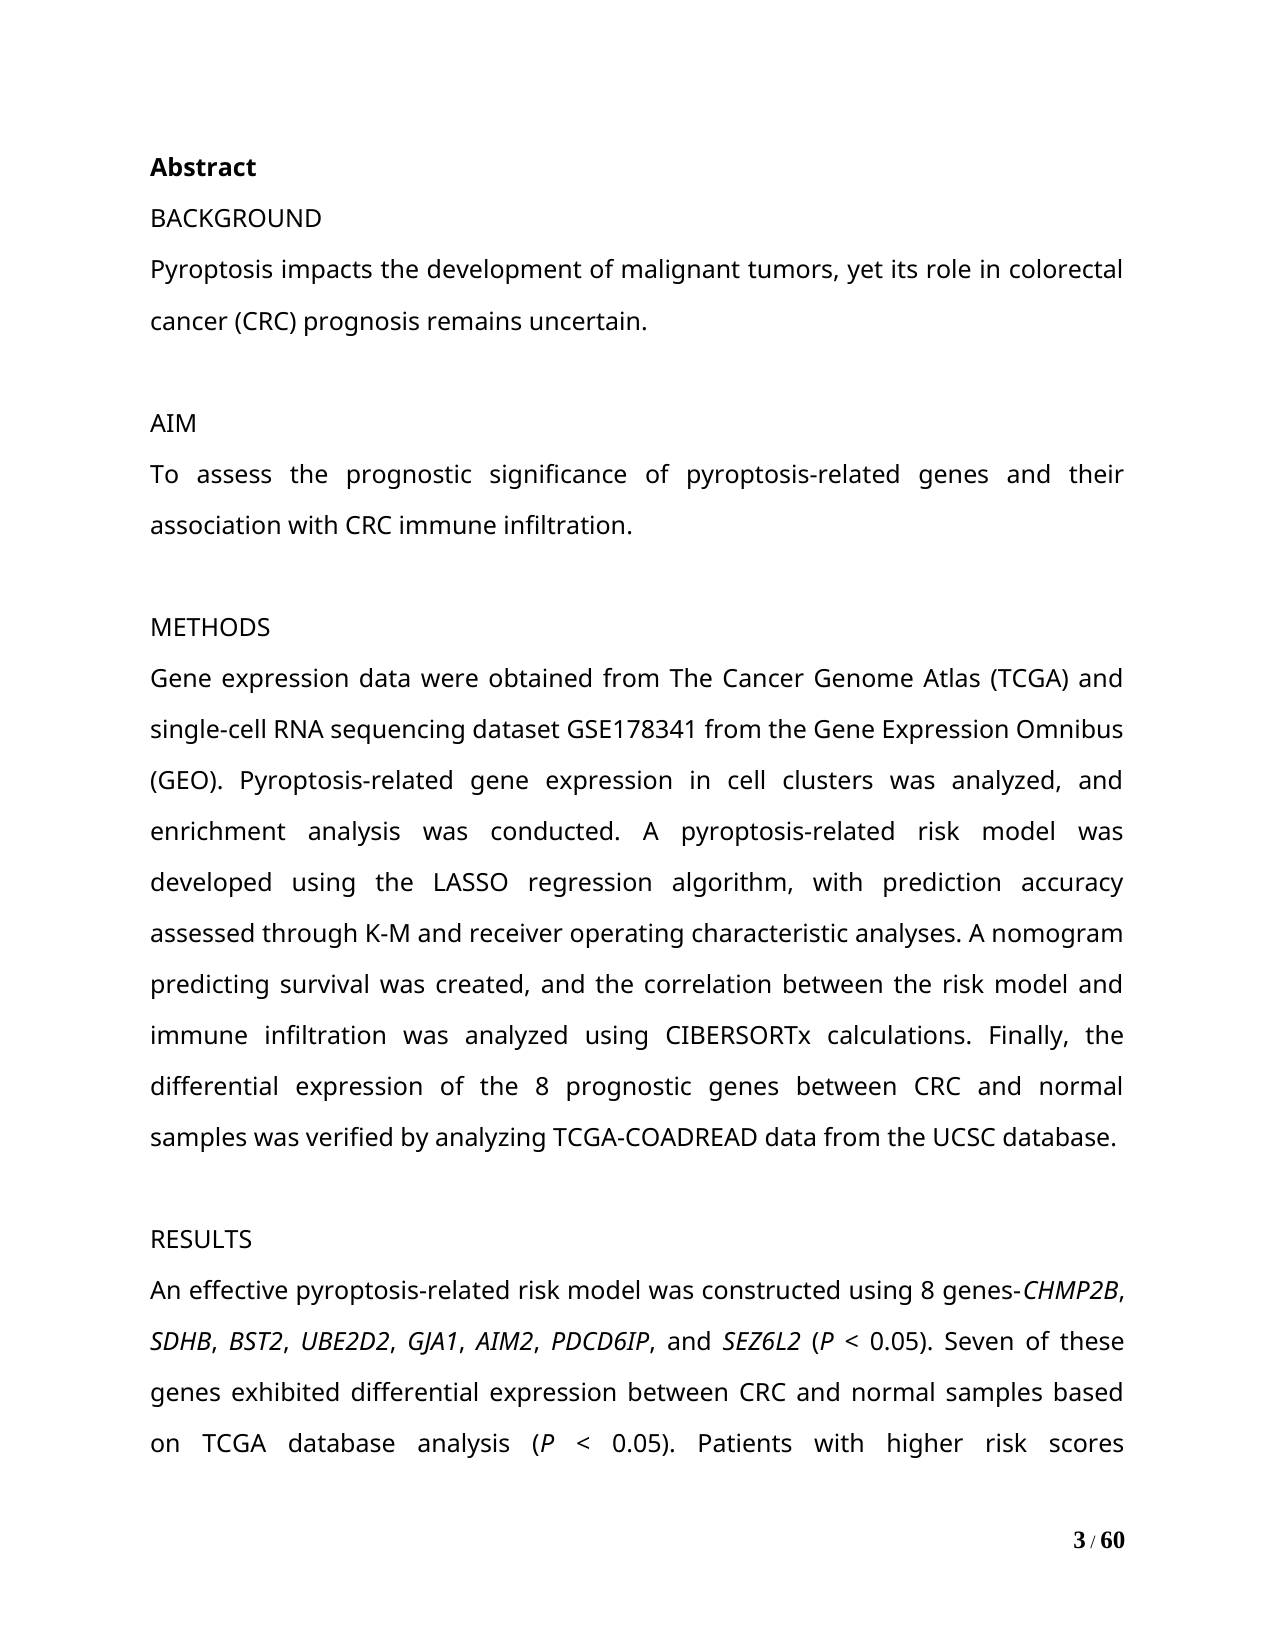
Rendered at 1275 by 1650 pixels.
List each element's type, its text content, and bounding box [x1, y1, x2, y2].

text To assess the prognostic significance of pyroptosis-related genes and their association with CRC immune infiltration. [150, 456, 1125, 541]
text AIM [150, 405, 1125, 439]
text RESULTS [150, 1222, 1125, 1256]
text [150, 1273, 1125, 1460]
text METHODS [150, 609, 1125, 643]
text BACKGROUND [150, 201, 1125, 235]
text Pyroptosis impacts the development of malignant tumors, yet its role in colorectal cancer (CRC) prognosis remains uncertain. [150, 252, 1125, 337]
text Abstract [150, 150, 1125, 184]
text Gene expression data were obtained from The Cancer Genome Atlas (TCGA) and single-cell RNA sequencing dataset GSE178341 from the Gene Expression Omnibus (GEO). Pyroptosis-related gene expression in cell clusters was analyzed, and enrichment analysis was conducted. A pyroptosis-related risk model was developed using the LASSO regression algorithm, with prediction accuracy assessed through K-M and receiver operating characteristic analyses. A nomogram predicting survival was created, and the correlation between the risk model and immune infiltration was analyzed using CIBERSORTx calculations. Finally, the differential expression of the 8 prognostic genes between CRC and normal samples was verified by analyzing TCGA-COADREAD data from the UCSC database. [150, 660, 1125, 1154]
